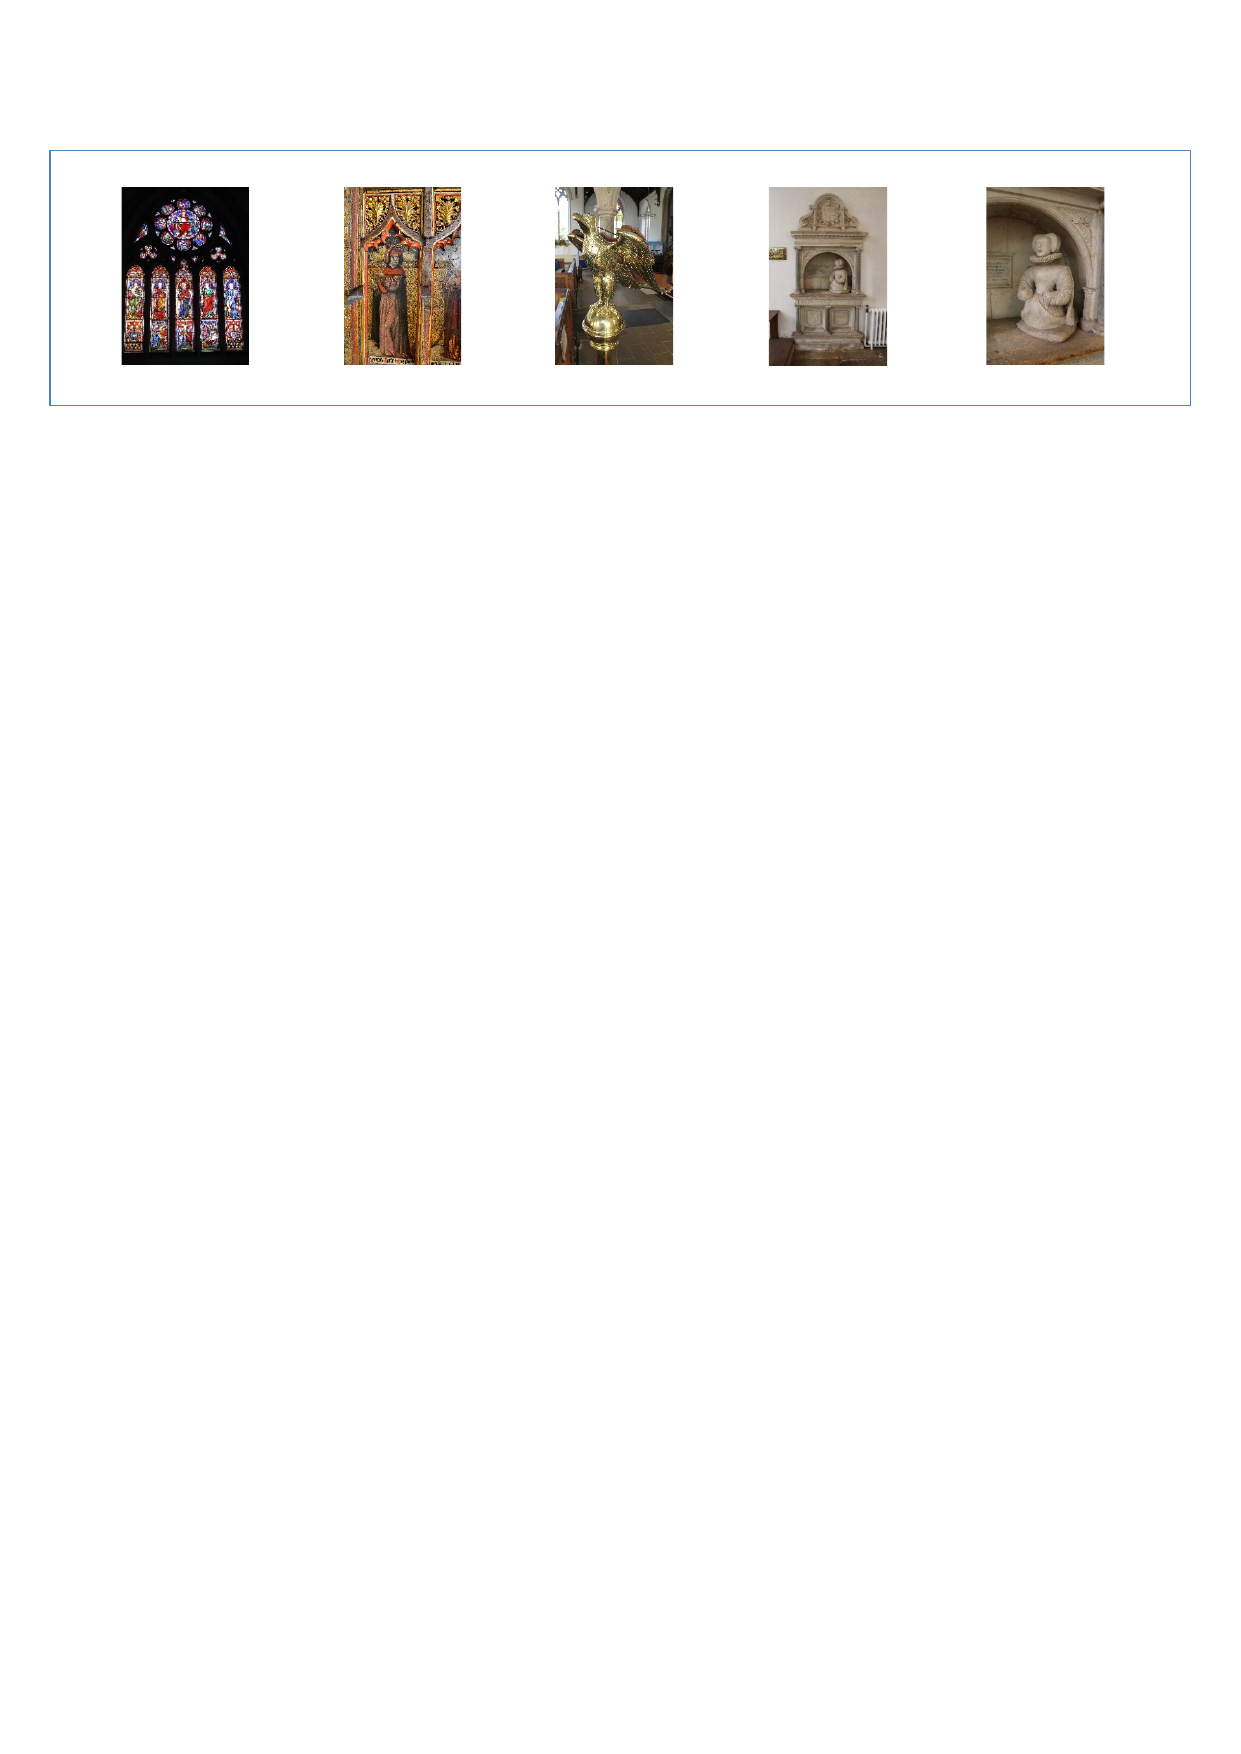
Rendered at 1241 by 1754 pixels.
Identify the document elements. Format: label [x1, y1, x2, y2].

picture [555, 187, 674, 365]
picture [986, 187, 1105, 365]
picture [121, 187, 249, 365]
table_cell [51, 151, 1190, 405]
picture [768, 187, 888, 366]
picture [344, 187, 462, 365]
